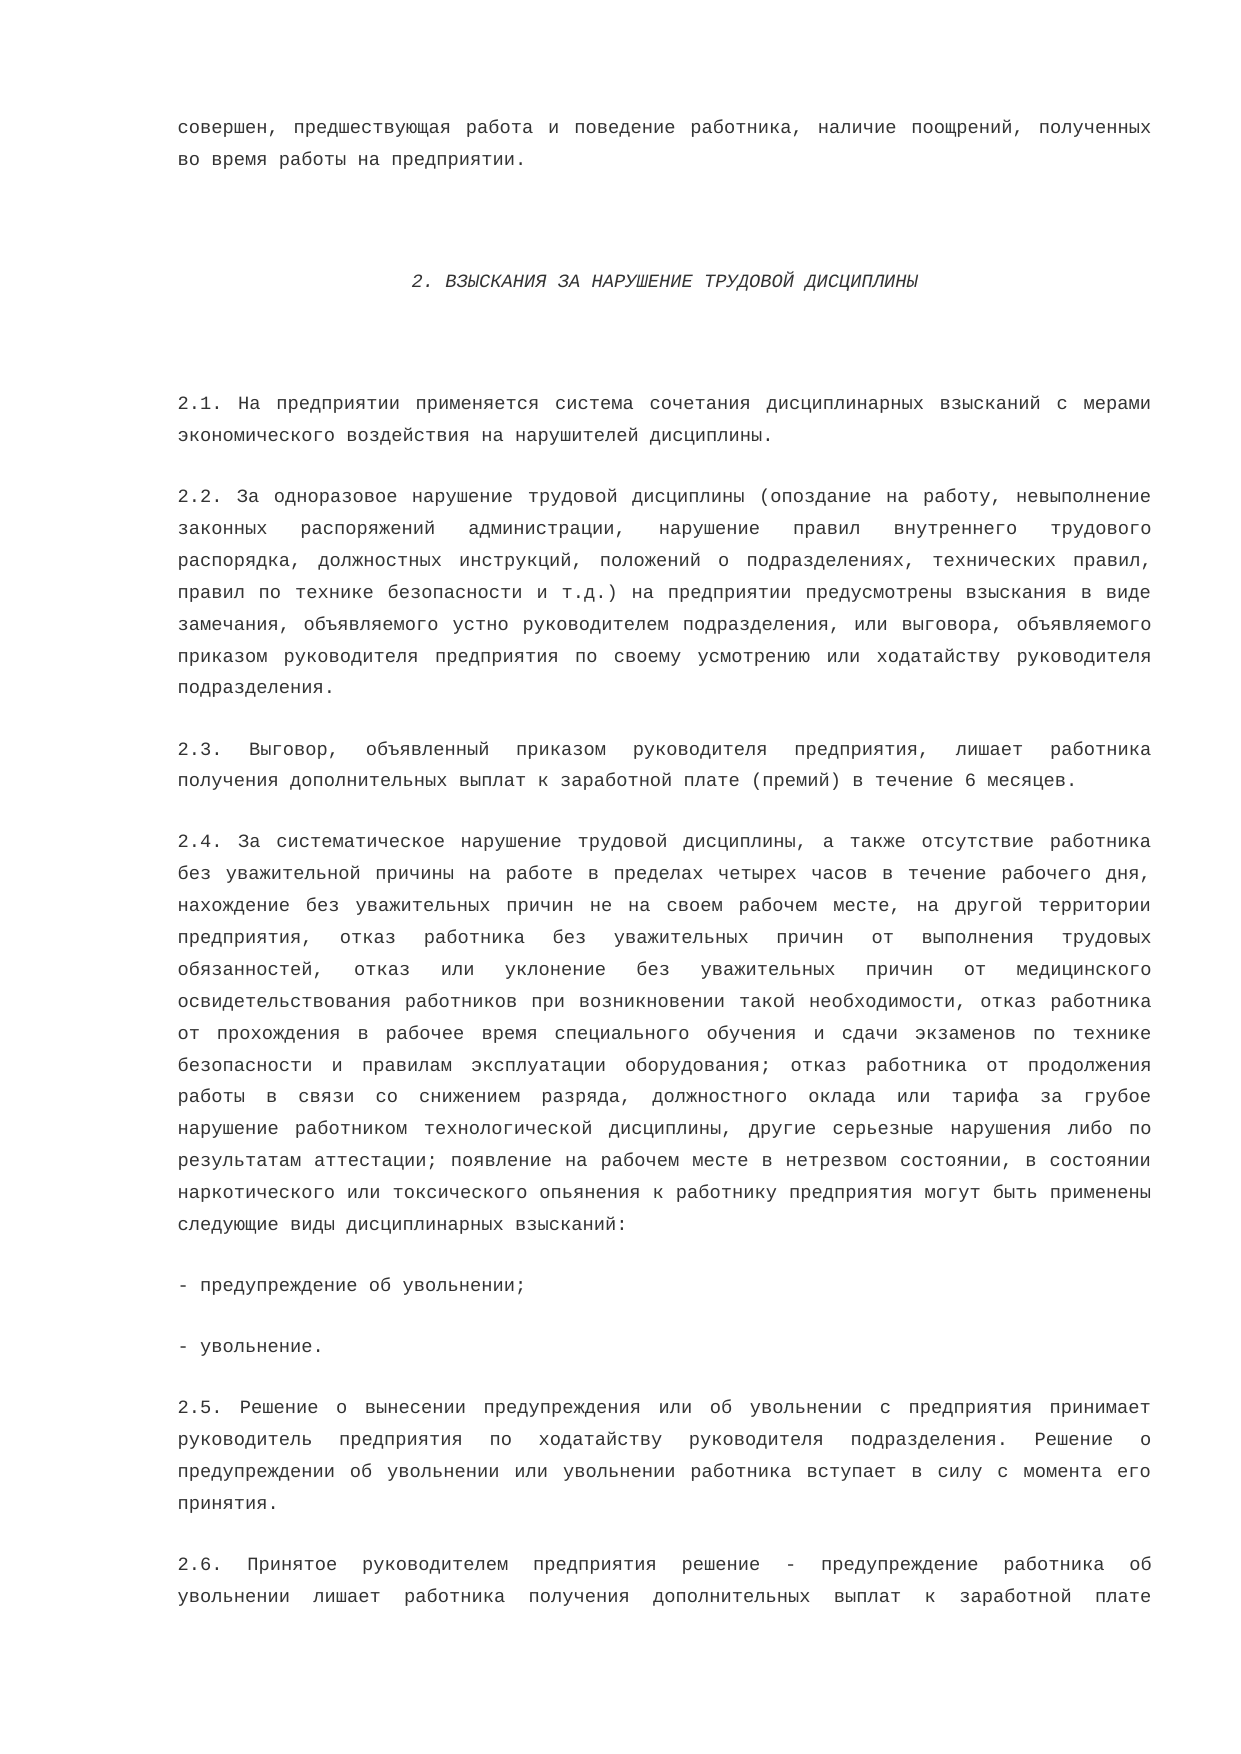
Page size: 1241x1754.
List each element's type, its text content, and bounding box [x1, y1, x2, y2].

text 2.2. За одноразовое нарушение трудовой дисциплины (опоздание на работу, невыполнение законных распоряжений администрации, нарушение правил внутреннего трудового распорядка, должностных инструкций, положений о подразделениях, технических правил, правил по технике безопасности и т.д.) на предприятии предусмотрены взыскания в виде замечания, объявляемого устно руководителем подразделения, или выговора, объявляемого приказом руководителя предприятия по своему усмотрению или ходатайству руководителя подразделения. [177, 487, 1152, 699]
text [177, 118, 1152, 171]
text 2.5. Решение о вынесении предупреждения или об увольнении с предприятия принимает руководитель предприятия по ходатайству руководителя подразделения. Решение о предупреждении об увольнении или увольнении работника вступает в силу с момента его принятия. [177, 1398, 1152, 1515]
text 2.1. На предприятии применяется система сочетания дисциплинарных взысканий с мерами экономического воздействия на нарушителей дисциплины. [177, 394, 1152, 447]
text 2.4. За систематическое нарушение трудовой дисциплины, а также отсутствие работника без уважительной причины на работе в пределах четырех часов в течение рабочего дня, нахождение без уважительных причин не на своем рабочем месте, на другой территории предприятия, отказ работника без уважительных причин от выполнения трудовых обязанностей, отказ или уклонение без уважительных причин от медицинского освидетельствования работников при возникновении такой необходимости, отказ работника от прохождения в рабочее время специального обучения и сдачи экзаменов по технике безопасности и правилам эксплуатации оборудования; отказ работника от продолжения работы в связи со снижением разряда, должностного оклада или тарифа за грубое нарушение работником технологической дисциплины, другие серьезные нарушения либо по результатам аттестации; появление на рабочем месте в нетрезвом состоянии, в состоянии наркотического или токсического опьянения к работнику предприятия могут быть применены следующие виды дисциплинарных взысканий: [177, 832, 1152, 1236]
text - увольнение. [177, 1337, 1152, 1358]
text - предупреждение об увольнении; [177, 1276, 1152, 1297]
text 2. ВЗЫСКАНИЯ ЗА НАРУШЕНИЕ ТРУДОВОЙ ДИСЦИПЛИНЫ [177, 272, 1152, 293]
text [177, 1554, 1152, 1608]
text 2.3. Выговор, объявленный приказом руководителя предприятия, лишает работника получения дополнительных выплат к заработной плате (премий) в течение 6 месяцев. [177, 739, 1152, 792]
